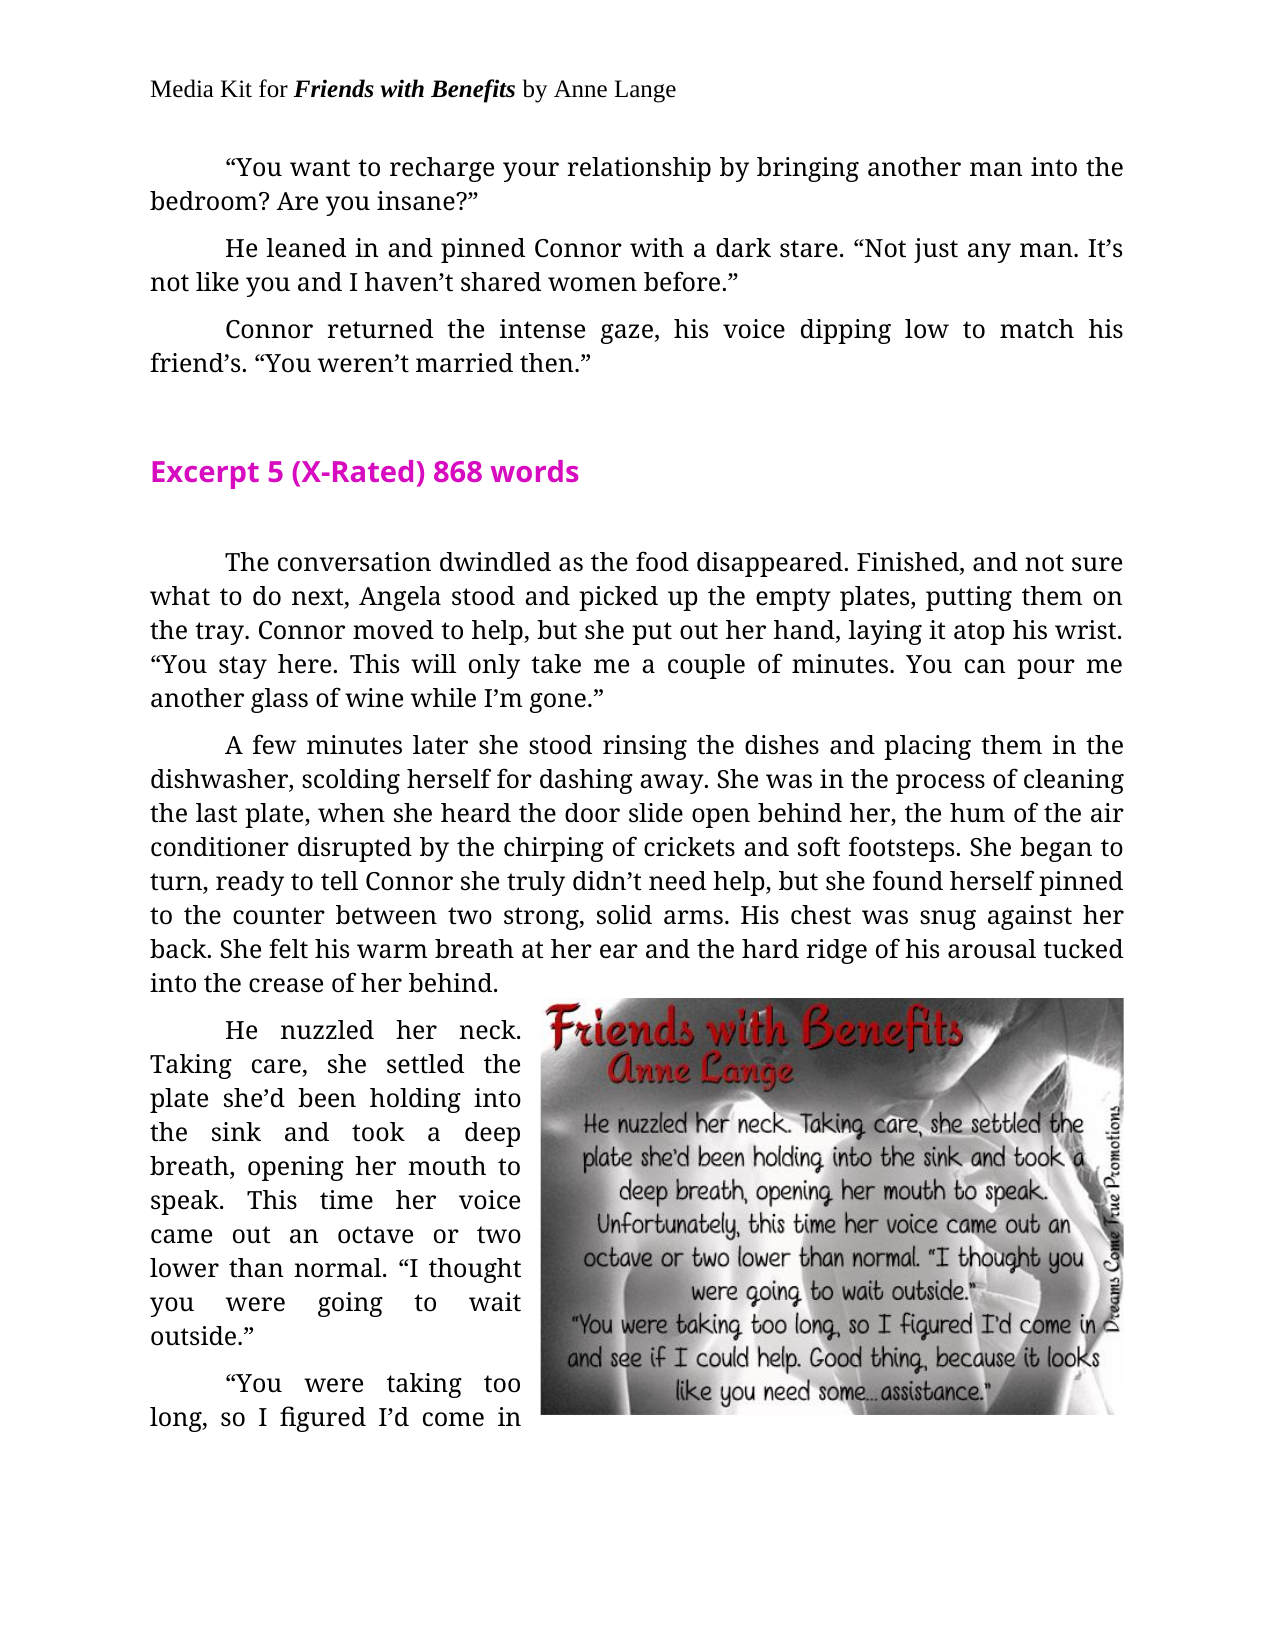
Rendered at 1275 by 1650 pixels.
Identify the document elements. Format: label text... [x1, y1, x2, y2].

text The conversation dwindled as the food disappeared. Finished, and not sure what to do next, Angela stood and picked up the empty plates, putting them on the tray. Connor moved to help, but she put out her hand, laying it atop his wrist. “You stay here. This will only take me a couple of minutes. You can pour me another glass of wine while I’m gone.” [150, 545, 1125, 715]
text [150, 1366, 1125, 1434]
picture [540, 998, 1124, 1415]
text He leaned in and pinned Connor with a dark stare. “Not just any man. It’s not like you and I haven’t shared women before.” [150, 231, 1125, 299]
text Excerpt 5 (X-Rated) 868 words [150, 451, 1125, 491]
text He nuzzled her neck. Taking care, she settled the plate she’d been holding into the sink and took a deep breath, opening her mouth to speak. This time her voice came out an octave or two lower than normal. “I thought you were going to wait outside.” [150, 1012, 540, 1353]
text Connor returned the intense gaze, his voice dipping low to match his friend’s. “You weren’t married then.” [150, 311, 1125, 379]
text “You want to recharge your relationship by bringing another man into the bedroom? Are you insane?” [150, 150, 1125, 218]
text A few minutes later she stood rinsing the dishes and placing them in the dishwasher, scolding herself for dashing away. She was in the process of cleaning the last plate, when she heard the door slide open behind her, the hum of the air conditioner disrupted by the chirping of crickets and soft footsteps. She began to turn, ready to tell Connor she truly didn’t need help, but she found herself pinned to the counter between two strong, solid arms. His chest was snug against her back. She felt his warm breath at her ear and the hard ridge of his arousal tucked into the crease of her behind. [150, 727, 1125, 1000]
